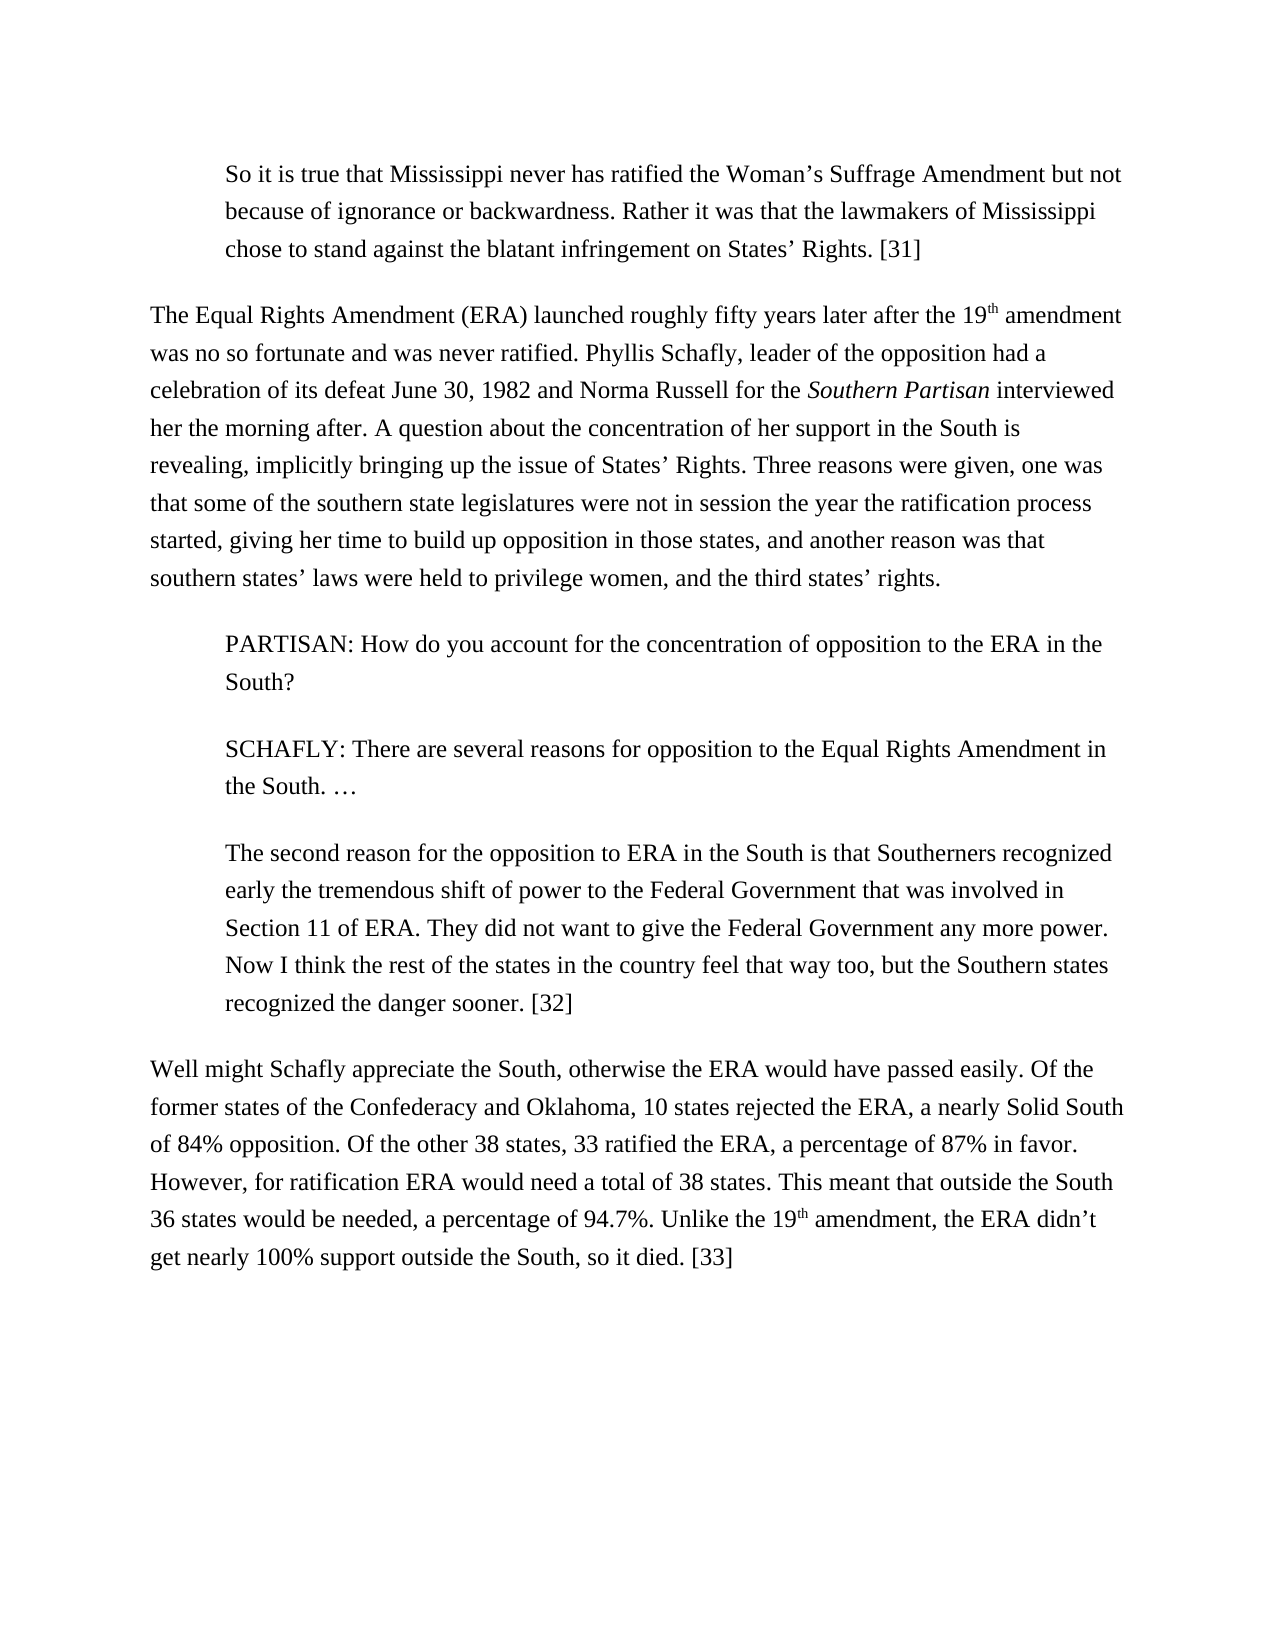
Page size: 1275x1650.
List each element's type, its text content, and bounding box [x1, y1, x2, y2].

text The second reason for the opposition to ERA in the South is that Southerners recognized early the tremendous shift of power to the Federal Government that was involved in Section 11 of ERA. They did not want to give the Federal Government any more power. Now I think the rest of the states in the country feel that way too, but the Southern states recognized the danger sooner. [32] [225, 829, 1125, 1017]
text PARTISAN: How do you account for the concentration of opposition to the ERA in the South? [225, 621, 1125, 696]
text Well might Schafly appreciate the South, otherwise the ERA would have passed easily. Of the former states of the Confederacy and Oklahoma, 10 states rejected the ERA, a nearly Solid South of 84% opposition. Of the other 38 states, 33 ratified the ERA, a percentage of 87% in favor. However, for ratification ERA would need a total of 38 states. This meant that outside the South 36 states would be needed, a percentage of 94.7%. Unlike the 19th amendment, the ERA didn’t get nearly 100% support outside the South, so it died. [33] [150, 1046, 1125, 1271]
text So it is true that Mississippi never has ratified the Woman’s Suffrage Amendment but not because of ignorance or backwardness. Rather it was that the lawmakers of Mississippi chose to stand against the blatant infringement on States’ Rights. [31] [225, 150, 1125, 262]
text The Equal Rights Amendment (ERA) launched roughly fifty years later after the 19th amendment was no so fortunate and was never ratified. Phyllis Schafly, leader of the opposition had a celebration of its defeat June 30, 1982 and Norma Russell for the Southern Partisan interviewed her the morning after. A question about the concentration of her support in the South is revealing, implicitly bringing up the issue of States’ Rights. Three reasons were given, one was that some of the southern state legislatures were not in session the year the ratification process started, giving her time to build up opposition in those states, and another reason was that southern states’ laws were held to privilege women, and the third states’ rights. [150, 292, 1125, 592]
text SCHAFLY: There are several reasons for opposition to the Equal Rights Amendment in the South. … [225, 725, 1125, 800]
